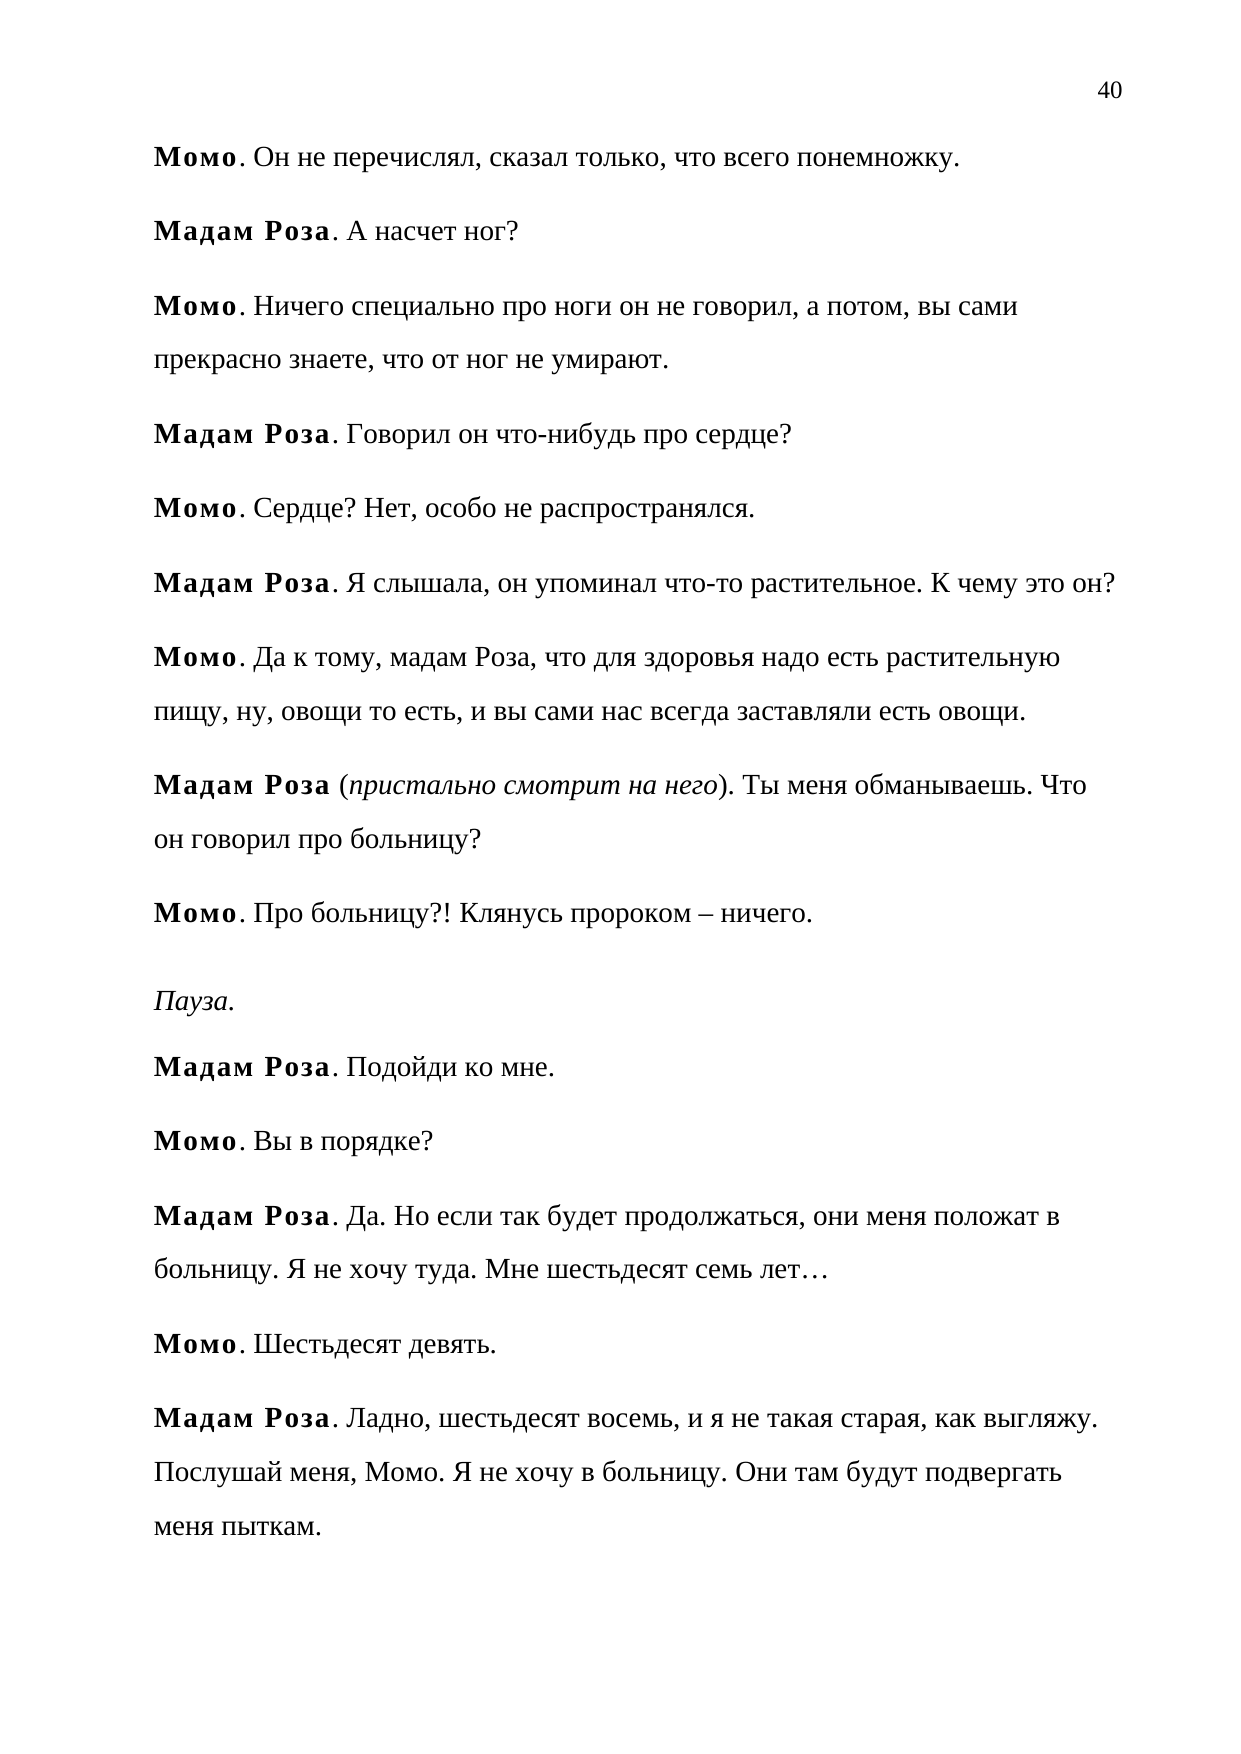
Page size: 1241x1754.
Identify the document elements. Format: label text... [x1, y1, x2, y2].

text Мадам Роза. А насчет ног? [153, 213, 1122, 247]
text Момо. Он не перечислял, сказал только, что всего понемножку. [153, 139, 1122, 172]
text Момо. Шестьдесят девять. [153, 1326, 1122, 1359]
text Мадам Роза. Говорил он что-нибудь про сердце? [153, 416, 1122, 449]
text Момо. Ничего специально про ноги он не говорил, а потом, вы сами прекрасно знаете, что от ног не умирают. [153, 288, 1122, 375]
text Момо. Сердце? Нет, особо не распространялся. [153, 490, 1122, 524]
text Мадам Роза. Ладно, шестьдесят восемь, и я не такая старая, как выгляжу. Послушай меня, Момо. Я не хочу в больницу. Они там будут подвергать меня пыткам. [153, 1400, 1122, 1541]
text Момо. Вы в порядке? [153, 1123, 1122, 1157]
text Пауза. [153, 983, 1122, 1016]
text Мадам Роза. Я слышала, он упоминал что-то растительное. К чему это он? [153, 565, 1122, 598]
text Момо. Про больницу?! Клянусь пророком – ничего. [153, 896, 1122, 929]
text Мадам Роза. Да. Но если так будет продолжаться, они меня положат в больницу. Я не хочу туда. Мне шестьдесят семь лет… [153, 1198, 1122, 1285]
text Мадам Роза (пристально смотрит на него). Ты меня обманываешь. Что он говорил про больницу? [153, 767, 1122, 855]
text Момо. Да к тому, мадам Роза, что для здоровья надо есть растительную пищу, ну, овощи то есть, и вы сами нас всегда заставляли есть овощи. [153, 639, 1122, 727]
text Мадам Роза. Подойди ко мне. [153, 1049, 1122, 1082]
